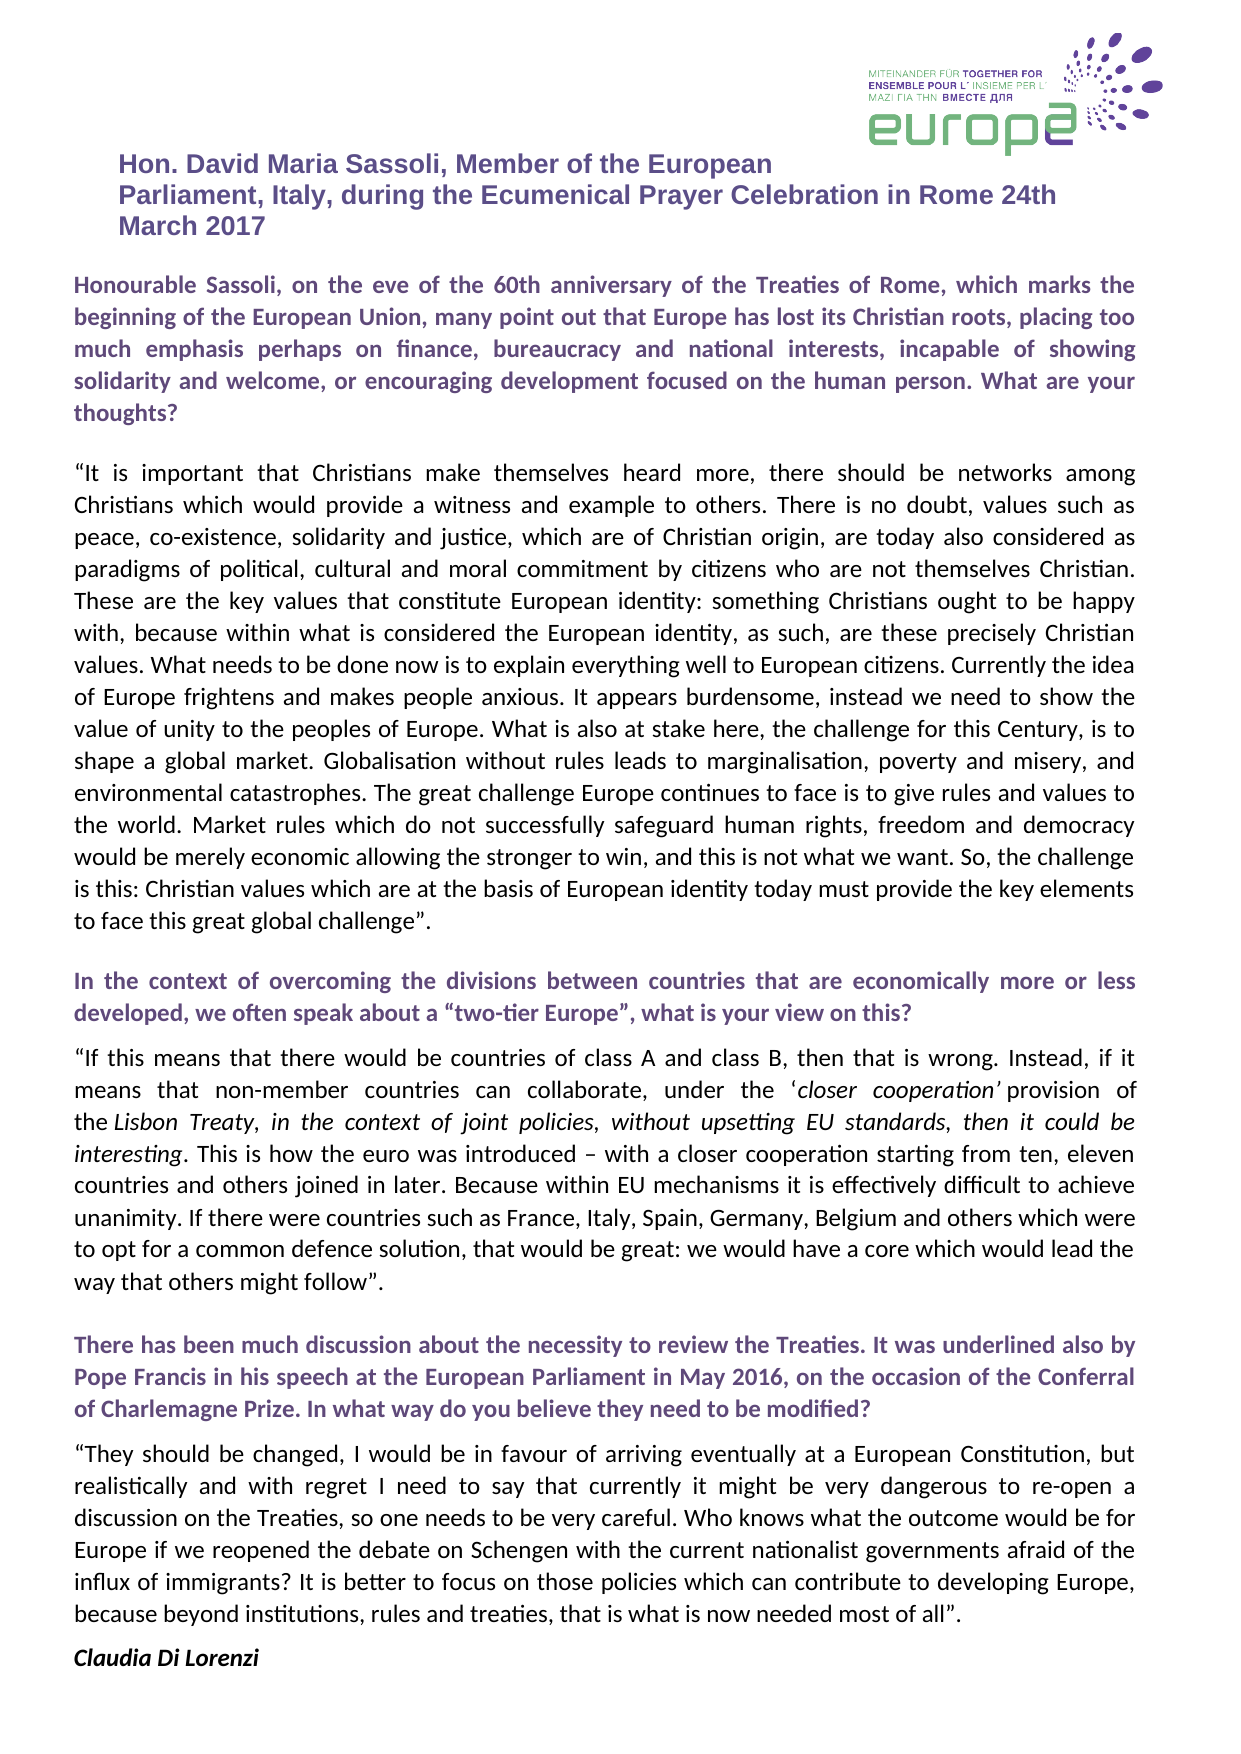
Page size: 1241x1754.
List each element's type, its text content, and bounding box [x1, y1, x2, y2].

text Hon. David Maria Sassoli, Member of the European Parliament, Italy, during the Ecumenical Prayer Celebration in Rome 24th March 2017 [118, 148, 1137, 241]
text Honourable Sassoli, on the eve of the 60th anniversary of the Treaties of Rome, which marks the beginning of the European Union, many point out that Europe has lost its Christian roots, placing too much emphasis perhaps on finance, bureaucracy and national interests, incapable of showing solidarity and welcome, or encouraging development focused on the human person. What are your thoughts? [74, 269, 1137, 428]
text “If this means that there would be countries of class A and class B, then that is wrong. Instead, if it means that non-member countries can collaborate, under the ‘closer cooperation’ provision of the Lisbon Treaty, in the context of joint policies, without upsetting EU standards, then it could be interesting. This is how the euro was introduced – with a closer cooperation starting from ten, eleven countries and others joined in later. Because within EU mechanisms it is effectively difficult to achieve unanimity. If there were countries such as France, Italy, Spain, Germany, Belgium and others which were to opt for a common defence solution, that would be great: we would have a core which would lead the way that others might follow”. [74, 1042, 1137, 1296]
text “It is important that Christians make themselves heard more, there should be networks among Christians which would provide a witness and example to others. There is no doubt, values such as peace, co-existence, solidarity and justice, which are of Christian origin, are today also considered as paradigms of political, cultural and moral commitment by citizens who are not themselves Christian. These are the key values that constitute European identity: something Christians ought to be happy with, because within what is considered the European identity, as such, are these precisely Christian values. What needs to be done now is to explain everything well to European citizens. Currently the idea of Europe frightens and makes people anxious. It appears burdensome, instead we need to show the value of unity to the peoples of Europe. What is also at stake here, the challenge for this Century, is to shape a global market. Globalisation without rules leads to marginalisation, poverty and misery, and environmental catastrophes. The great challenge Europe continues to face is to give rules and values to the world. Market rules which do not successfully safeguard human rights, freedom and democracy would be merely economic allowing the stronger to win, and this is not what we want. So, the challenge is this: Christian values which are at the basis of European identity today must provide the key elements to face this great global challenge”. [74, 457, 1137, 936]
text There has been much discussion about the necessity to review the Treaties. It was underlined also by Pope Francis in his speech at the European Parliament in May 2016, on the occasion of the Conferral of Charlemagne Prize. In what way do you believe they need to be modified? [74, 1329, 1137, 1424]
text “They should be changed, I would be in favour of arriving eventually at a European Constitution, but realistically and with regret I need to say that currently it might be very dangerous to re-open a discussion on the Treaties, so one needs to be very careful. Who knows what the outcome would be for Europe if we reopened the debate on Schengen with the current nationalist governments afraid of the influx of immigrants? It is better to focus on those policies which can contribute to developing Europe, because beyond institutions, rules and treaties, that is what is now needed most of all”. [74, 1438, 1137, 1628]
picture [869, 33, 1163, 156]
text Claudia Di Lorenzi [74, 1642, 1137, 1673]
text In the context of overcoming the divisions between countries that are economically more or less developed, we often speak about a “two-tier Europe”, what is your view on this? [74, 965, 1137, 1028]
